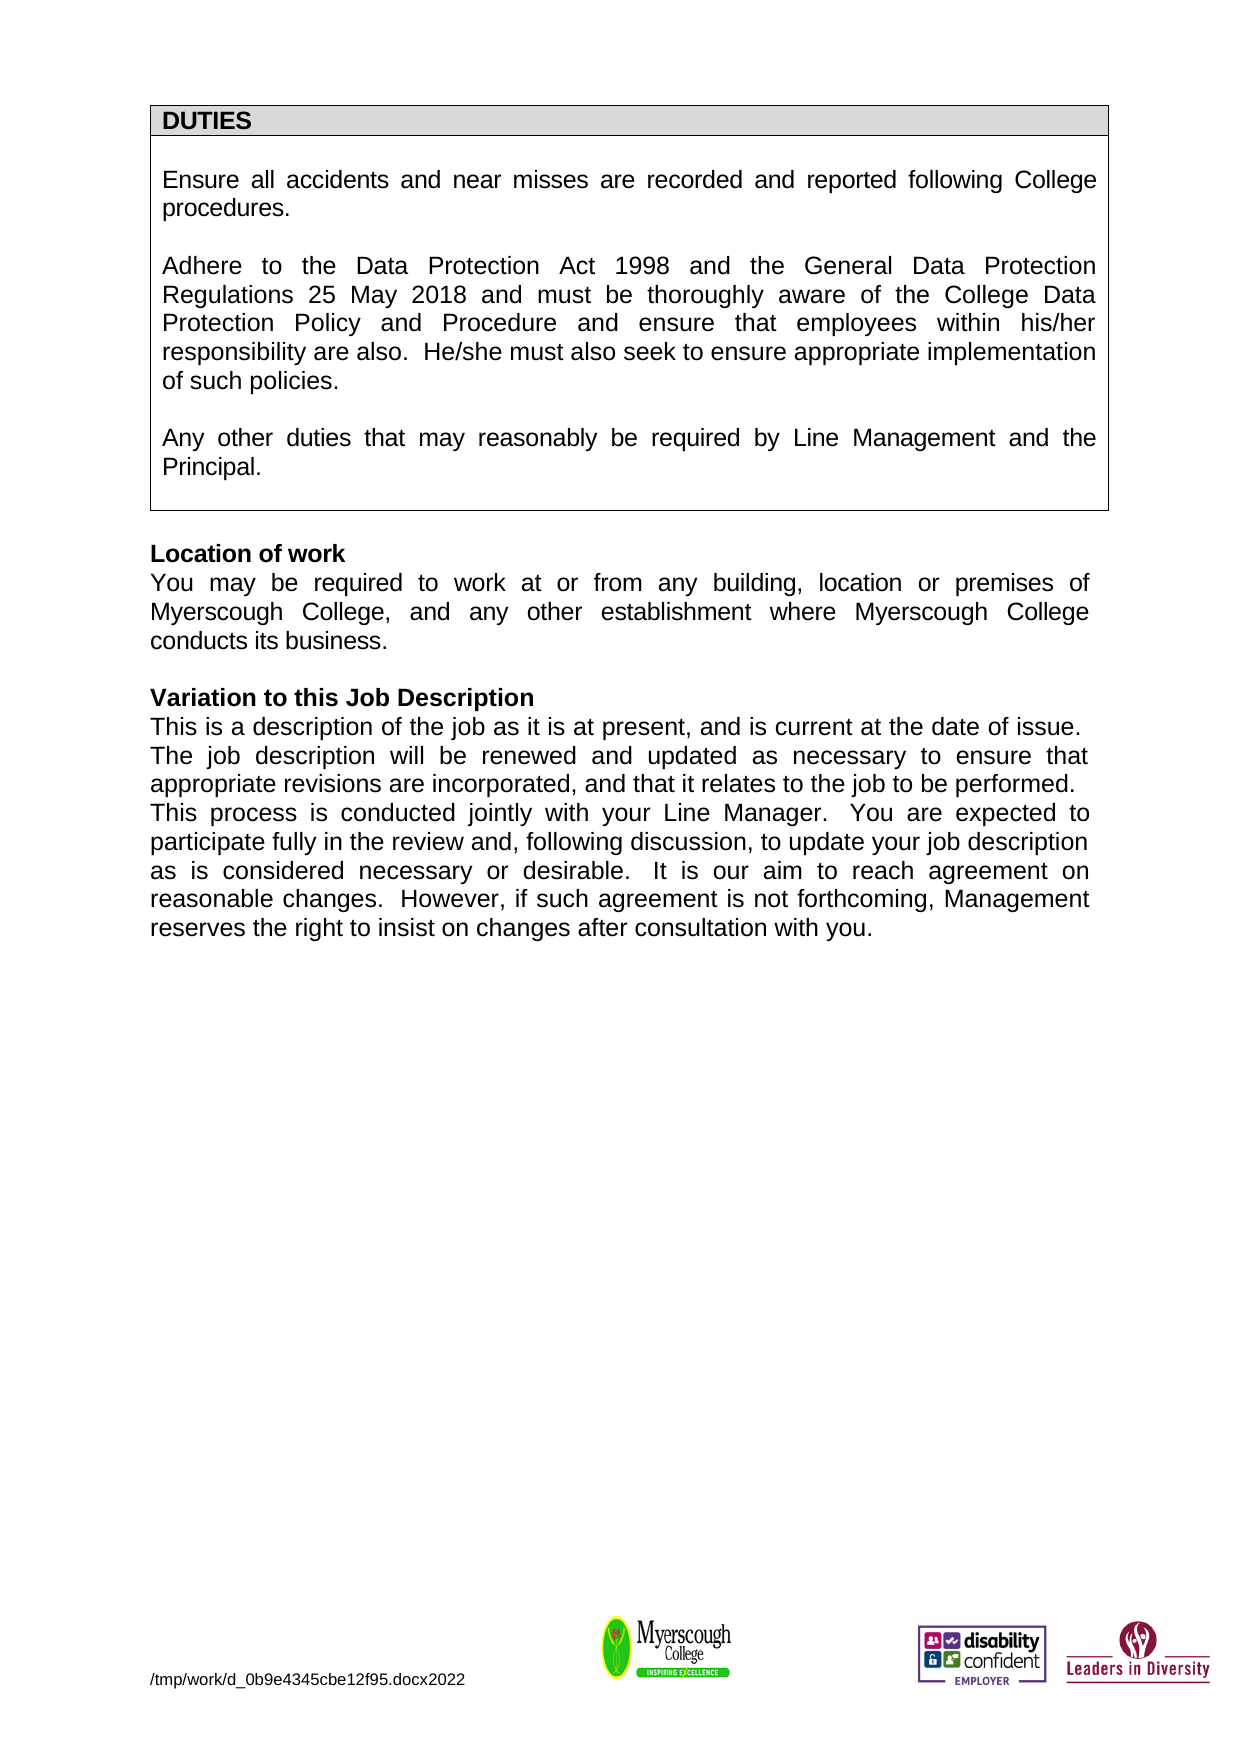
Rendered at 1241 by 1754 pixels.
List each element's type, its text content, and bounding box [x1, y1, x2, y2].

table_cell Any other duties that may reasonably be required by Line Management and the Principal. [151, 424, 1108, 510]
text This is a description of the job as it is at present, and is current at the date of issue. The job description will be renewed and updated as necessary to ensure that appropriate revisions are incorporated, and that it relates to the job to be performed. This process is conducted jointly with your Line Manager. You are expected to participate fully in the review and, following discussion, to update your job description as is considered necessary or desirable. It is our aim to reach agreement on reasonable changes. However, if such agreement is not forthcoming, Management reserves the right to insist on changes after consultation with you. [150, 712, 1090, 942]
text Location of work [150, 539, 1090, 568]
text Variation to this Job Description [150, 683, 1090, 712]
table_cell Adhere to the Data Protection Act 1998 and the General Data Protection Regulations 25 May 2018 and must be thoroughly aware of the College Data Protection Policy and Procedure and ensure that employees within his/her responsibility are also. He/she must also seek to ensure appropriate implementation of such policies. [151, 251, 1108, 423]
text You may be required to work at or from any building, location or premises of Myerscough College, and any other establishment where Myerscough College conducts its business. [150, 568, 1090, 654]
table_header DUTIES [151, 106, 1108, 135]
picture [853, 1611, 1055, 1688]
picture [1063, 1618, 1213, 1686]
table_cell Ensure all accidents and near misses are recorded and reported following College procedures. [151, 136, 1108, 251]
